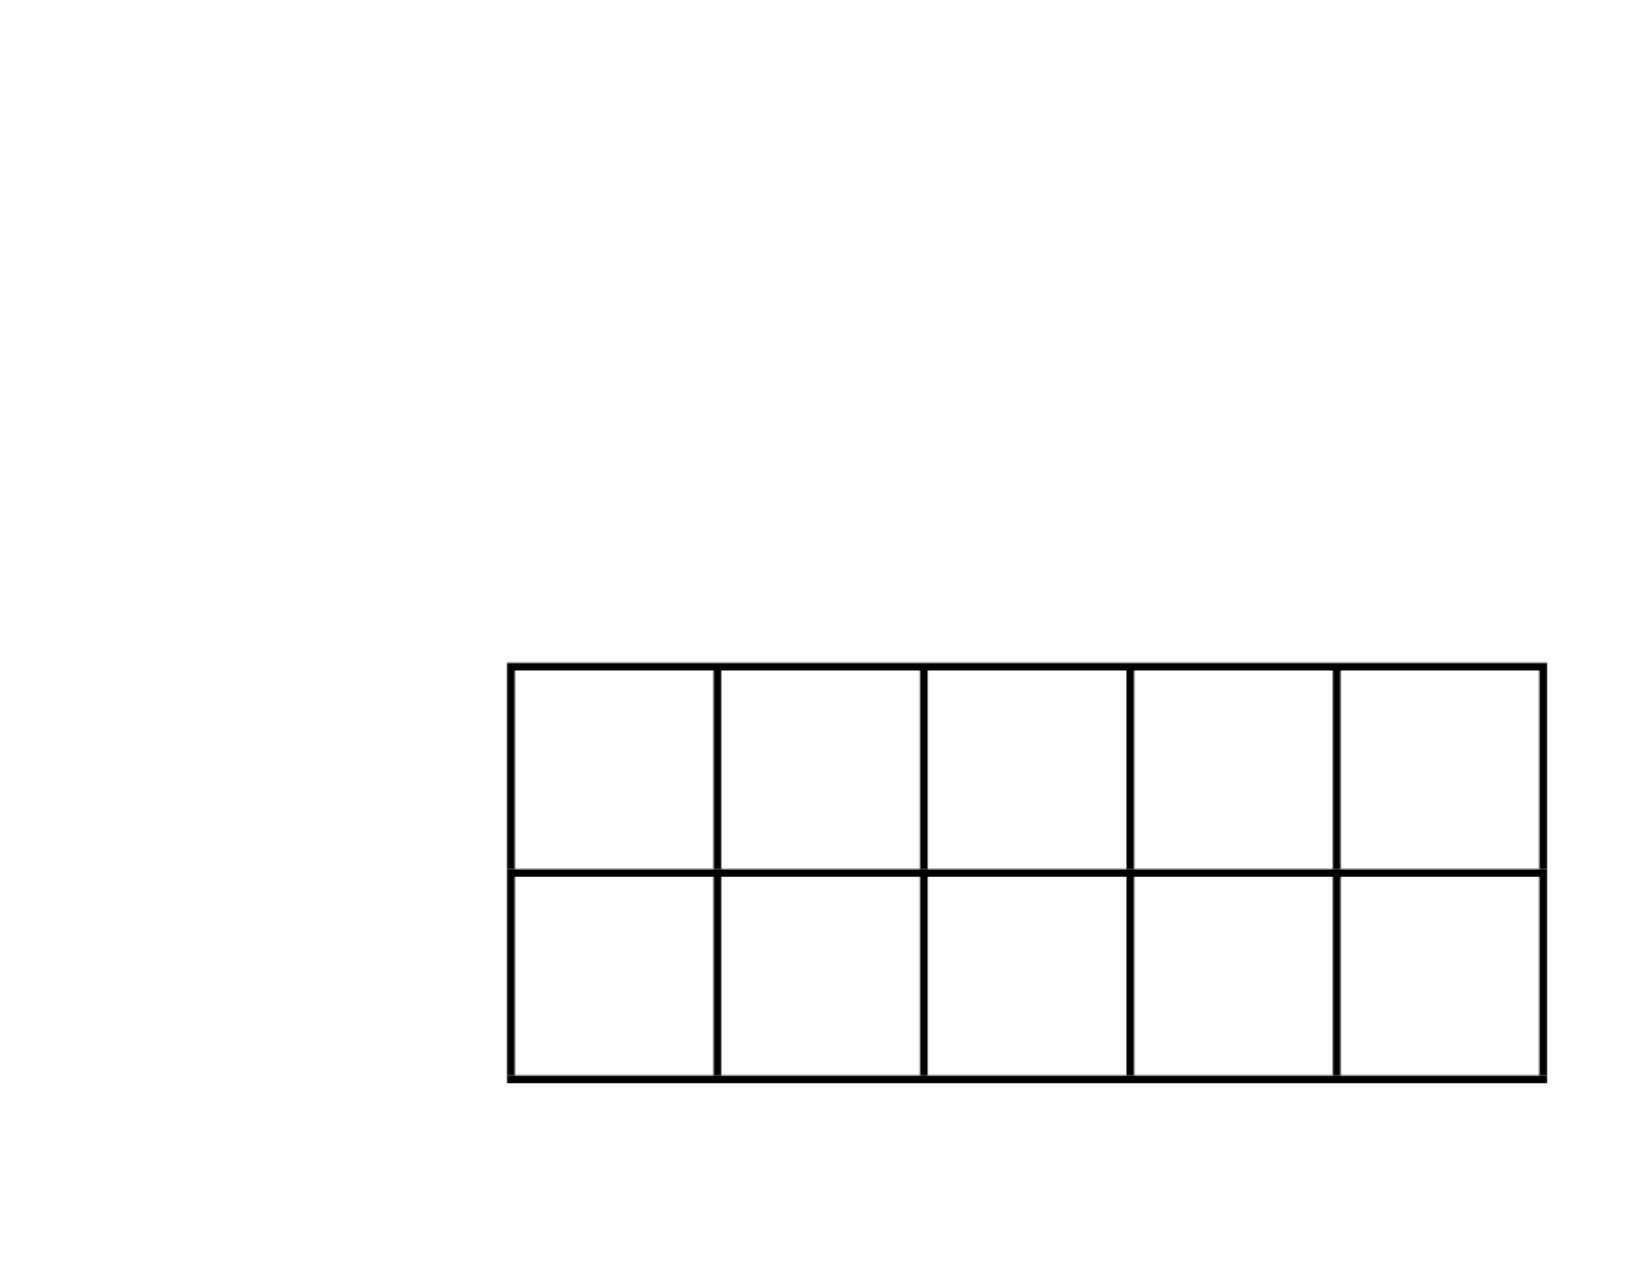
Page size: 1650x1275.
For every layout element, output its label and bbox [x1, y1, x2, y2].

picture [487, 632, 1571, 1100]
